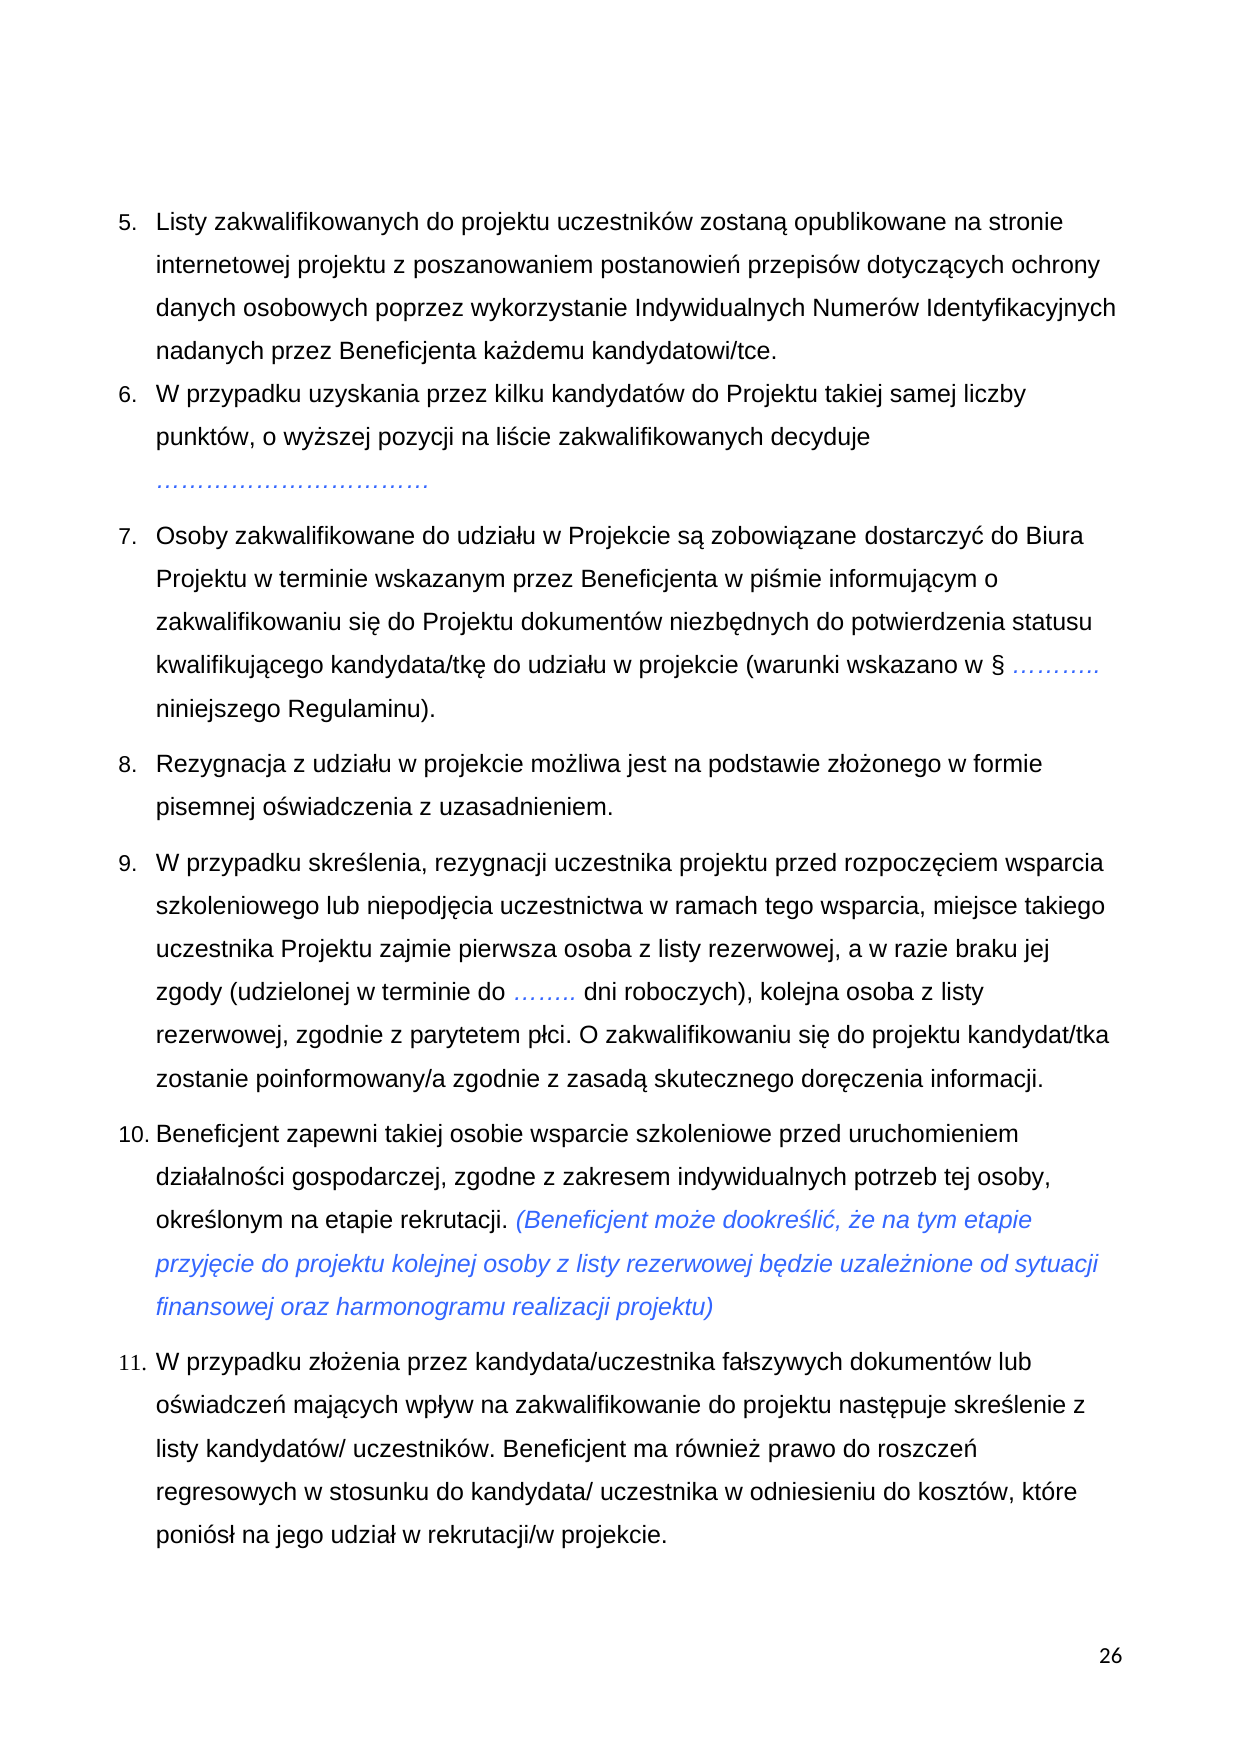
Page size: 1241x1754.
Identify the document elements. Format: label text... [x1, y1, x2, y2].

list Listy zakwalifikowanych do projektu uczestników zostaną opublikowane na stronie internetowej projektu z poszanowaniem postanowień przepisów dotyczących ochrony danych osobowych poprzez wykorzystanie Indywidualnych Numerów Identyfikacyjnych nadanych przez Beneficjenta każdemu kandydatowi/tce. [118, 207, 1122, 365]
list W przypadku uzyskania przez kilku kandydatów do Projektu takiej samej liczby punktów, o wyższej pozycji na liście zakwalifikowanych decyduje …………………………… [118, 379, 1122, 494]
list W przypadku złożenia przez kandydata/uczestnika fałszywych dokumentów lub oświadczeń mających wpływ na zakwalifikowanie do projektu następuje skreślenie z listy kandydatów/ uczestników. Beneficjent ma również prawo do roszczeń regresowych w stosunku do kandydata/ uczestnika w odniesieniu do kosztów, które poniósł na jego udział w rekrutacji/w projekcie. [118, 1347, 1122, 1549]
list W przypadku skreślenia, rezygnacji uczestnika projektu przed rozpoczęciem wsparcia szkoleniowego lub niepodjęcia uczestnictwa w ramach tego wsparcia, miejsce takiego uczestnika Projektu zajmie pierwsza osoba z listy rezerwowej, a w razie braku jej zgody (udzielonej w terminie do …….. dni roboczych), kolejna osoba z listy rezerwowej, zgodnie z parytetem płci. O zakwalifikowaniu się do projektu kandydat/tka zostanie poinformowany/a zgodnie z zasadą skutecznego doręczenia informacji. [118, 848, 1122, 1092]
list Osoby zakwalifikowane do udziału w Projekcie są zobowiązane dostarczyć do Biura Projektu w terminie wskazanym przez Beneficjenta w piśmie informującym o zakwalifikowaniu się do Projektu dokumentów niezbędnych do potwierdzenia statusu kwalifikującego kandydata/tkę do udziału w projekcie (warunki wskazano w § ……….. niniejszego Regulaminu). [118, 521, 1122, 722]
list Rezygnacja z udziału w projekcie możliwa jest na podstawie złożonego w formie pisemnej oświadczenia z uzasadnieniem. [118, 749, 1122, 821]
list Beneficjent zapewni takiej osobie wsparcie szkoleniowe przed uruchomieniem działalności gospodarczej, zgodne z zakresem indywidualnych potrzeb tej osoby, określonym na etapie rekrutacji. (Beneficjent może dookreślić, że na tym etapie przyjęcie do projektu kolejnej osoby z listy rezerwowej będzie uzależnione od sytuacji finansowej oraz harmonogramu realizacji projektu) [118, 1119, 1122, 1321]
